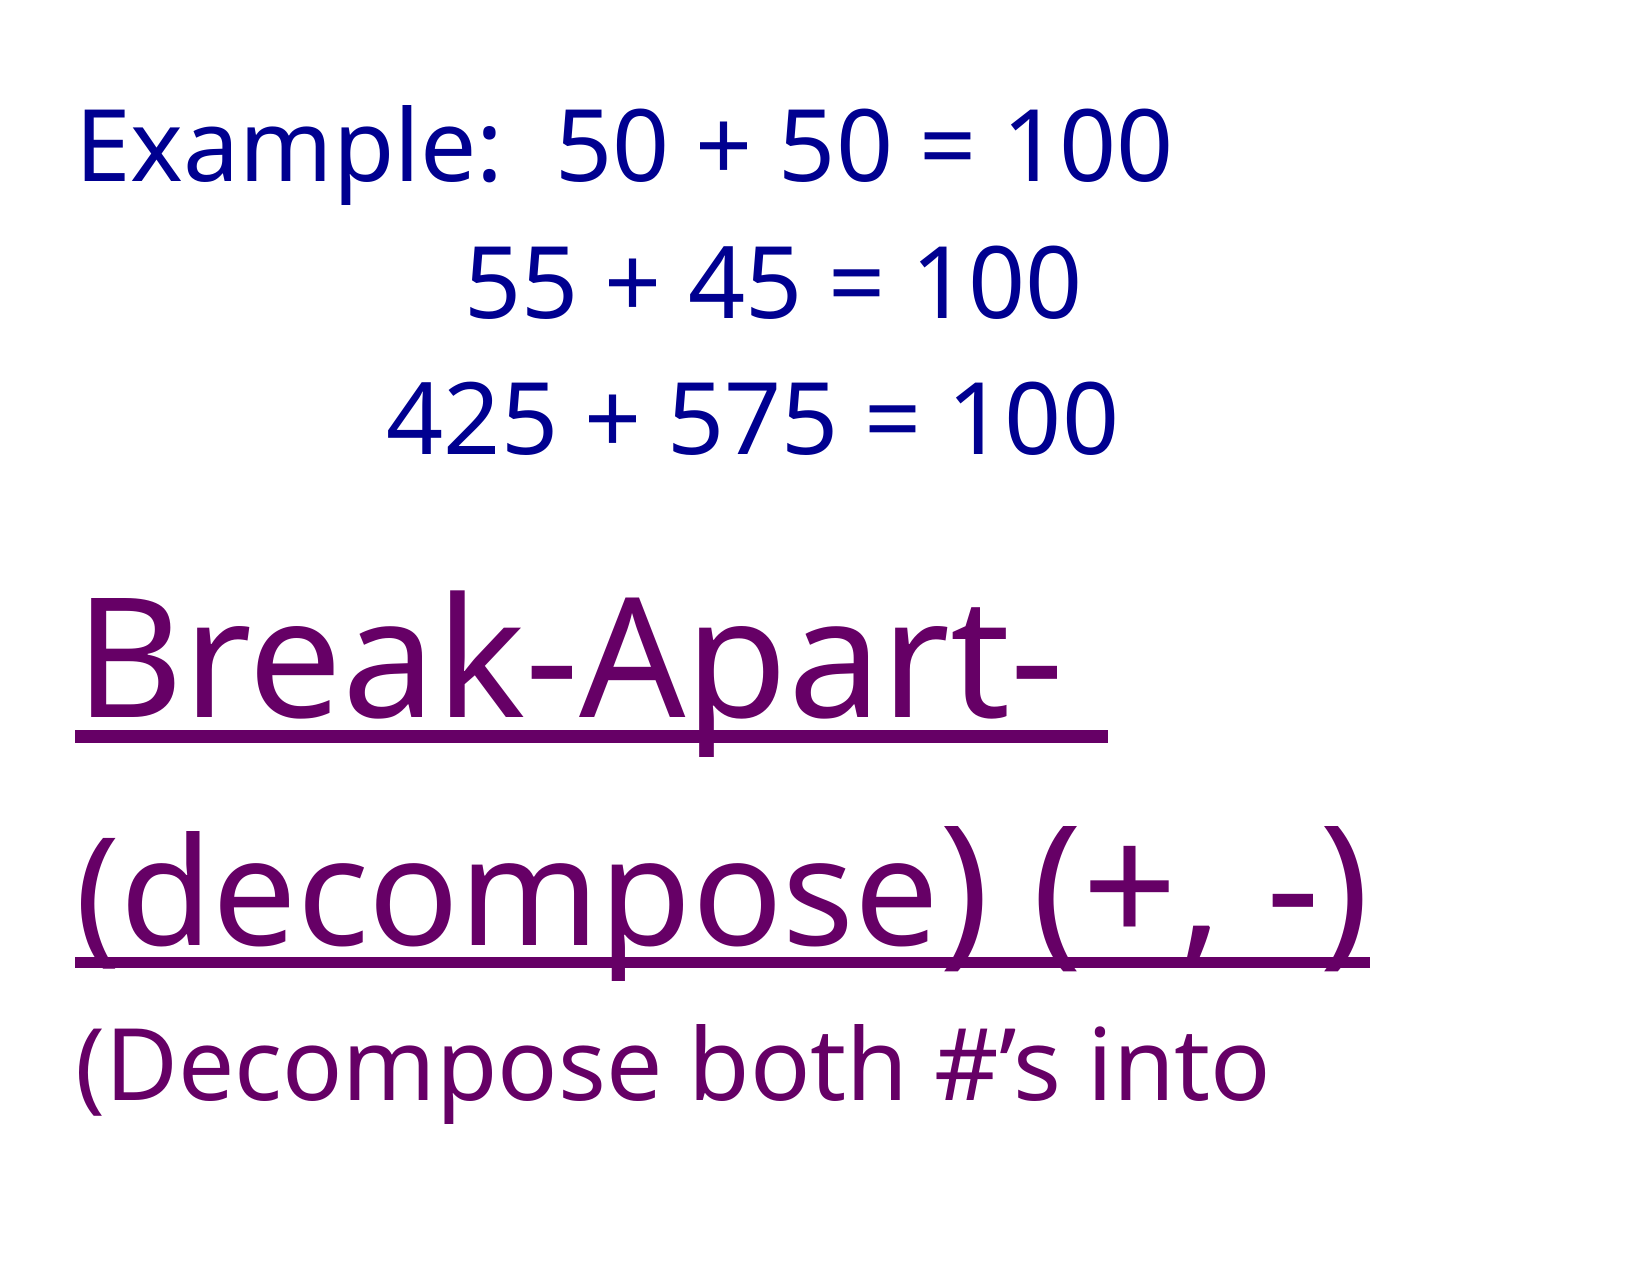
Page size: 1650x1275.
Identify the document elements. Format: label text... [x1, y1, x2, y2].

text 55 + 45 = 100 [75, 211, 1631, 347]
text 425 + 575 = 100 [75, 347, 1631, 484]
text Example: 50 + 50 = 100 [75, 75, 1631, 211]
text Break-Apart- (decompose) (+, -) [75, 541, 1631, 995]
